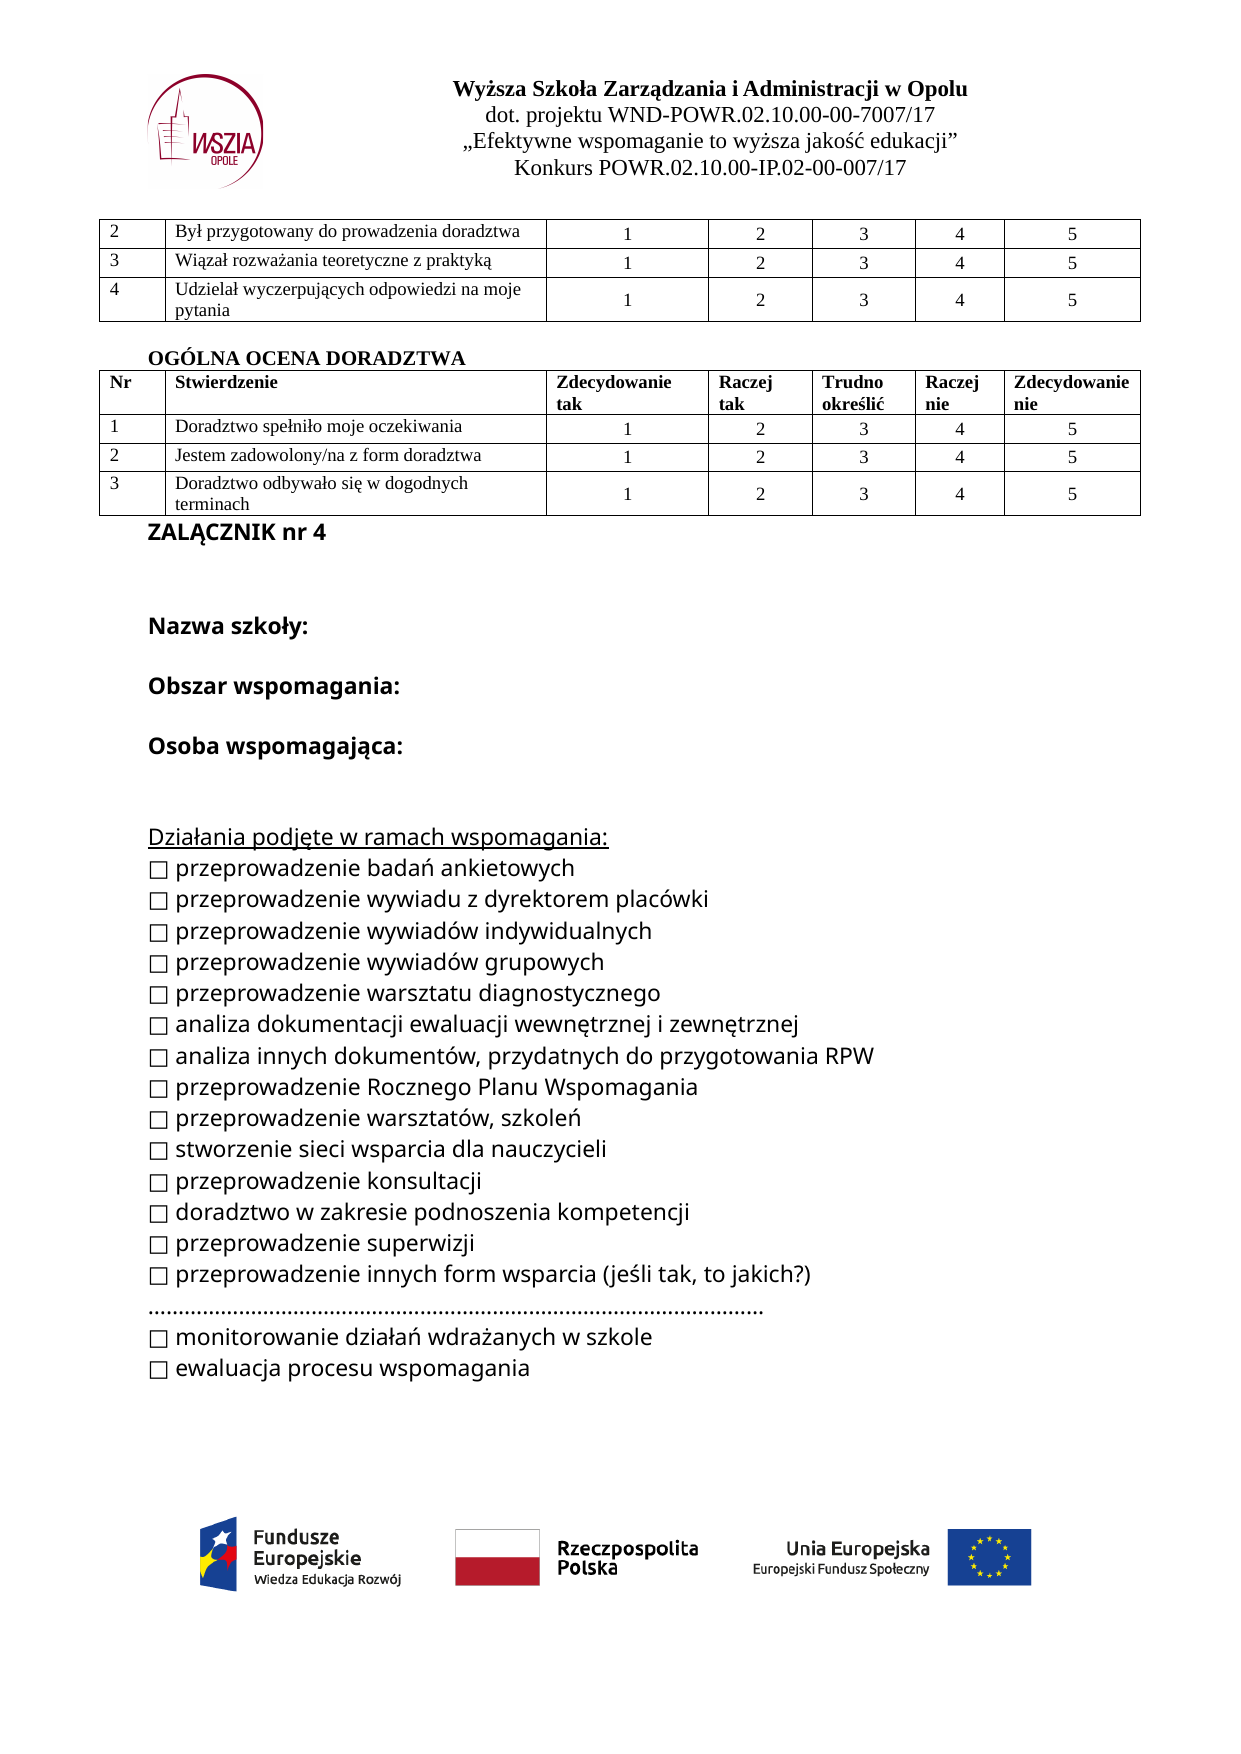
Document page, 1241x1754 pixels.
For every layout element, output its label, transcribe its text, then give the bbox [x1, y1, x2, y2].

table_cell 4 [916, 278, 1004, 321]
text □ analiza innych dokumentów, przydatnych do przygotowania RPW [148, 1039, 1093, 1071]
text □ przeprowadzenie Rocznego Planu Wspomagania [148, 1071, 1093, 1102]
table_cell 4 [100, 278, 165, 321]
table_cell 1 [547, 472, 708, 515]
table_cell 3 [100, 472, 165, 515]
table_cell 1 [547, 415, 708, 443]
text □ doradztwo w zakresie podnoszenia kompetencji [148, 1196, 1093, 1227]
table_header Stwierdzenie [166, 371, 546, 414]
text OGÓLNA OCENA DORADZTWA [148, 346, 1093, 370]
text ZALĄCZNIK nr 4 [148, 516, 1093, 547]
text □ ewaluacja procesu wspomagania [148, 1352, 1093, 1383]
text □ przeprowadzenie wywiadu z dyrektorem placówki [148, 883, 1093, 914]
table_cell 2 [709, 220, 812, 248]
text □ przeprowadzenie wywiadów grupowych [148, 946, 1093, 977]
text ………………………………………………………………………………………… [148, 1289, 1093, 1321]
table_cell 3 [813, 444, 915, 471]
table_cell 3 [813, 278, 915, 321]
table_cell 4 [916, 472, 1004, 515]
text □ przeprowadzenie superwizji [148, 1227, 1093, 1258]
text □ przeprowadzenie innych form wsparcia (jeśli tak, to jakich?) [148, 1258, 1093, 1289]
table_cell 2 [709, 415, 812, 443]
text Osoba wspomagająca: [148, 729, 1093, 789]
table_cell 3 [100, 249, 165, 277]
table_cell Udzielał wyczerpujących odpowiedzi na moje pytania [166, 278, 546, 321]
table_cell 3 [813, 249, 915, 277]
table_cell 1 [100, 415, 165, 443]
picture [147, 74, 264, 189]
table_cell 2 [709, 249, 812, 277]
table_cell 1 [547, 444, 708, 471]
table_header Zdecydowanie tak [547, 371, 708, 414]
picture [147, 1456, 1084, 1652]
table_cell 3 [813, 220, 915, 248]
text □ przeprowadzenie warsztatu diagnostycznego [148, 977, 1093, 1008]
table_cell 1 [547, 278, 708, 321]
text □ przeprowadzenie warsztatów, szkoleń [148, 1102, 1093, 1133]
table_cell 5 [1005, 444, 1140, 471]
text □ stworzenie sieci wsparcia dla nauczycieli [148, 1133, 1093, 1164]
table_cell 5 [1005, 249, 1140, 277]
table_cell 4 [916, 415, 1004, 443]
table_cell 3 [813, 472, 915, 515]
table_cell 5 [1005, 415, 1140, 443]
table_cell 5 [1005, 472, 1140, 515]
table_cell Doradztwo odbywało się w dogodnych terminach [166, 472, 546, 515]
text □ analiza dokumentacji ewaluacji wewnętrznej i zewnętrznej [148, 1008, 1093, 1039]
text □ monitorowanie działań wdrażanych w szkole [148, 1321, 1093, 1352]
table_cell 5 [1005, 278, 1140, 321]
table_header Raczej nie [916, 371, 1004, 414]
text Obszar wspomagania: [148, 669, 1093, 729]
table_cell Był przygotowany do prowadzenia doradztwa [166, 220, 546, 248]
table_header Trudno określić [813, 371, 915, 414]
table_cell 4 [916, 444, 1004, 471]
table_cell Wiązał rozważania teoretyczne z praktyką [166, 249, 546, 277]
text Działania podjęte w ramach wspomagania: [148, 821, 1093, 852]
table_cell 1 [547, 249, 708, 277]
table_header Nr [100, 371, 165, 414]
table_cell 1 [547, 220, 708, 248]
table_cell 3 [813, 415, 915, 443]
table_header Zdecydowanie nie [1005, 371, 1140, 414]
table_cell Jestem zadowolony/na z form doradztwa [166, 444, 546, 471]
text □ przeprowadzenie badań ankietowych [148, 852, 1093, 883]
table_cell 4 [916, 220, 1004, 248]
text Nazwa szkoły: [148, 547, 1093, 669]
table_cell 2 [709, 472, 812, 515]
text □ przeprowadzenie wywiadów indywidualnych [148, 914, 1093, 946]
text □ przeprowadzenie konsultacji [148, 1164, 1093, 1196]
table_cell 2 [709, 278, 812, 321]
table_header Raczej tak [709, 371, 812, 414]
table_cell 4 [916, 249, 1004, 277]
table_cell 5 [1005, 220, 1140, 248]
table_cell 2 [100, 220, 165, 248]
table_cell 2 [709, 444, 812, 471]
table_cell 2 [100, 444, 165, 471]
table_cell Doradztwo spełniło moje oczekiwania [166, 415, 546, 443]
